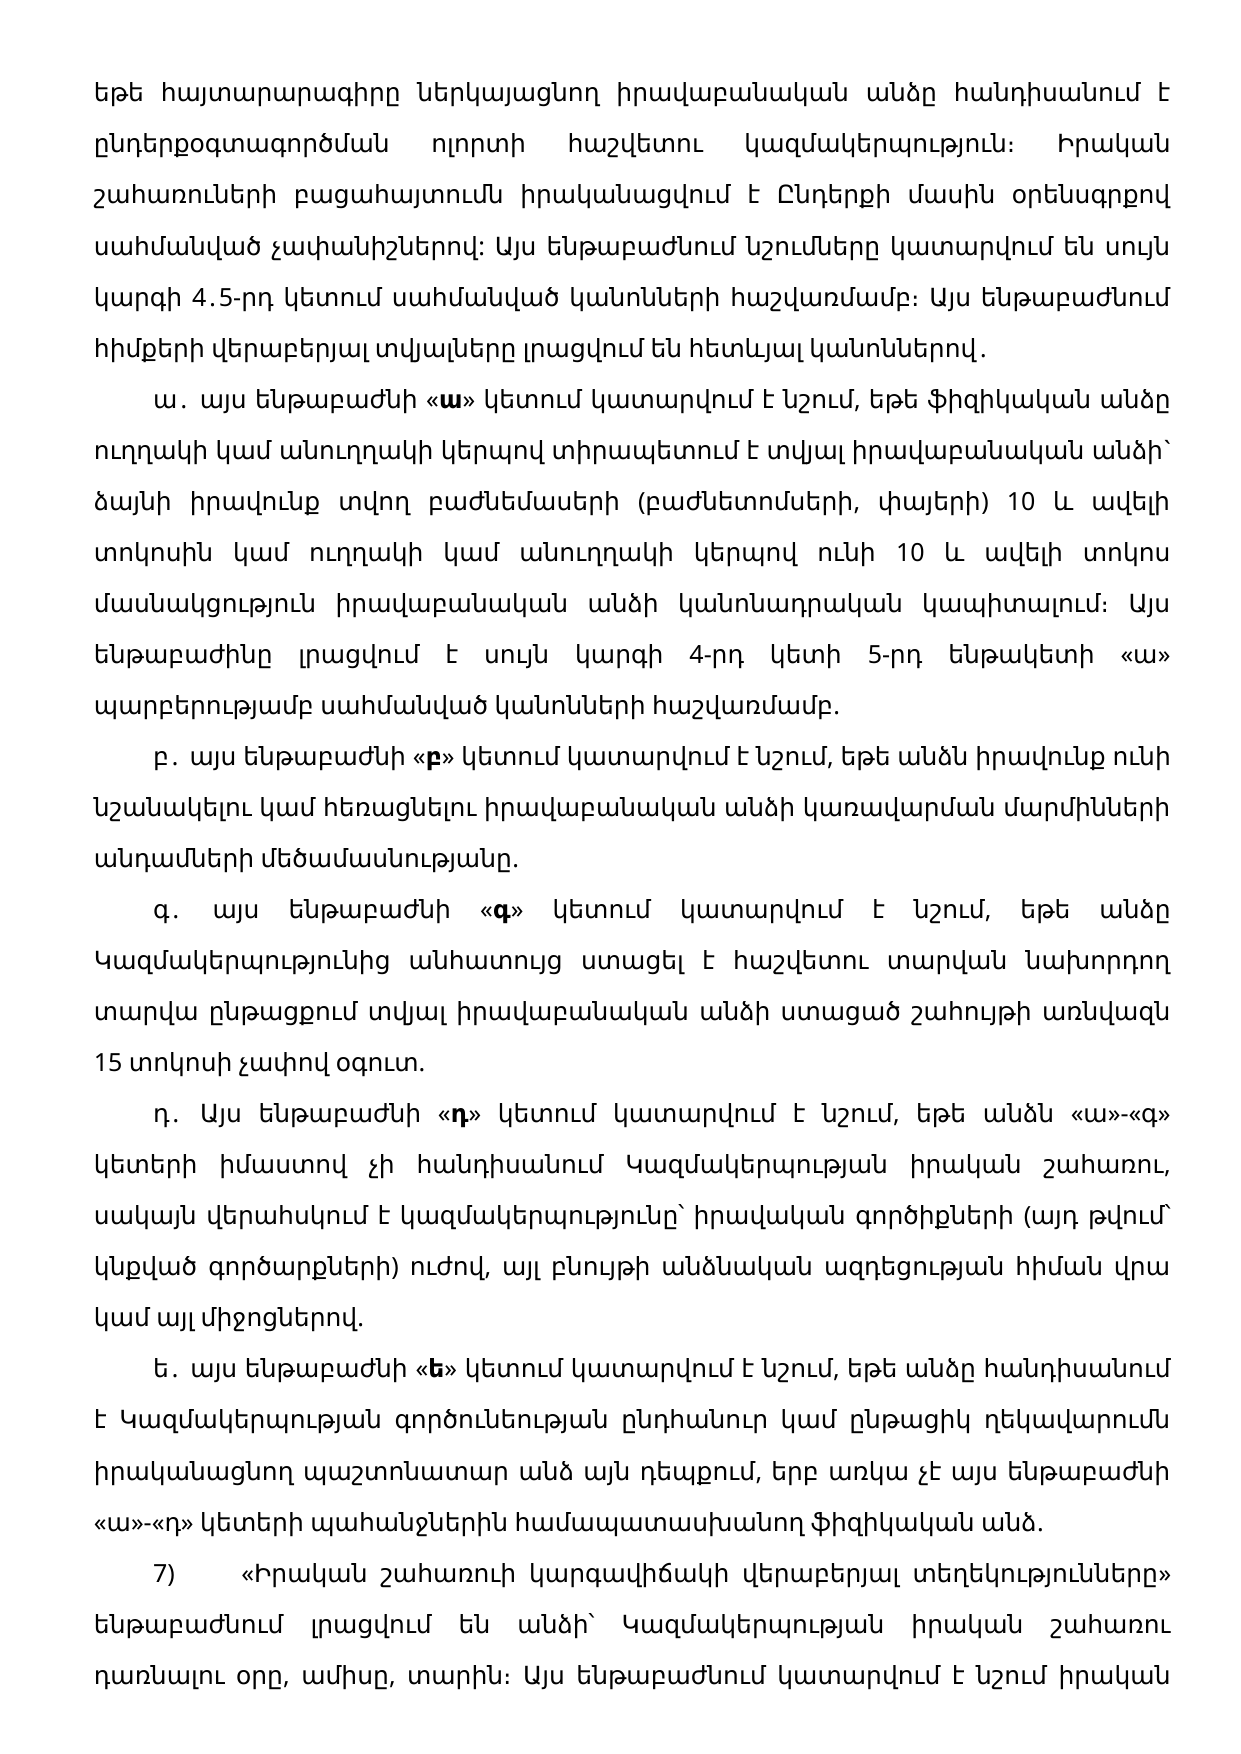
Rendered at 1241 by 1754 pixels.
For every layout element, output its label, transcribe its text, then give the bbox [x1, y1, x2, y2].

text դ․ Այս ենթաբաժնի «դ» կետում կատարվում է նշում, եթե անձն «ա»-«գ» կետերի իմաստով չի հանդիսանում Կազմակերպության իրական շահառու, սակայն վերահսկում է կազմակերպությունը՝ իրավական գործիքների (այդ թվում՝ կնքված գործարքների) ուժով, այլ բնույթի անձնական ազդեցության հիման վրա կամ այլ միջոցներով. [94, 1096, 1171, 1334]
text բ․ այս ենթաբաժնի «բ» կետում կատարվում է նշում, եթե անձն իրավունք ունի նշանակելու կամ հեռացնելու իրավաբանական անձի կառավարման մարմինների անդամների մեծամասնությանը. [94, 738, 1171, 875]
text ե․ այս ենթաբաժնի «ե» կետում կատարվում է նշում, եթե անձը հանդիսանում է Կազմակերպության գործունեության ընդհանուր կամ ընթացիկ ղեկավարումն իրականացնող պաշտոնատար անձ այն դեպքում, երբ առկա չէ այս ենթաբաժնի «ա»-«դ» կետերի պահանջներին համապատասխանող ֆիզիկական անձ. [94, 1351, 1171, 1538]
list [94, 1555, 1171, 1691]
text գ․ այս ենթաբաժնի «գ» կետում կատարվում է նշում, եթե անձը Կազմակերպությունից անհատույց ստացել է հաշվետու տարվան նախորդող տարվա ընթացքում տվյալ իրավաբանական անձի ստացած շահույթի առնվազն 15 տոկոսի չափով օգուտ. [94, 892, 1171, 1079]
text ա․ այս ենթաբաժնի «ա» կետում կատարվում է նշում, եթե ֆիզիկական անձը ուղղակի կամ անուղղակի կերպով տիրապետում է տվյալ իրավաբանական անձի` ձայնի իրավունք տվող բաժնեմասերի (բաժնետոմսերի, փայերի) 10 և ավելի տոկոսին կամ ուղղակի կամ անուղղակի կերպով ունի 10 և ավելի տոկոս մասնակցություն իրավաբանական անձի կանոնադրական կապիտալում։ Այս ենթաբաժինը լրացվում է սույն կարգի 4-րդ կետի 5-րդ ենթակետի «ա» պարբերությամբ սահմանված կանոնների հաշվառմամբ. [94, 381, 1171, 722]
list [94, 75, 1171, 364]
